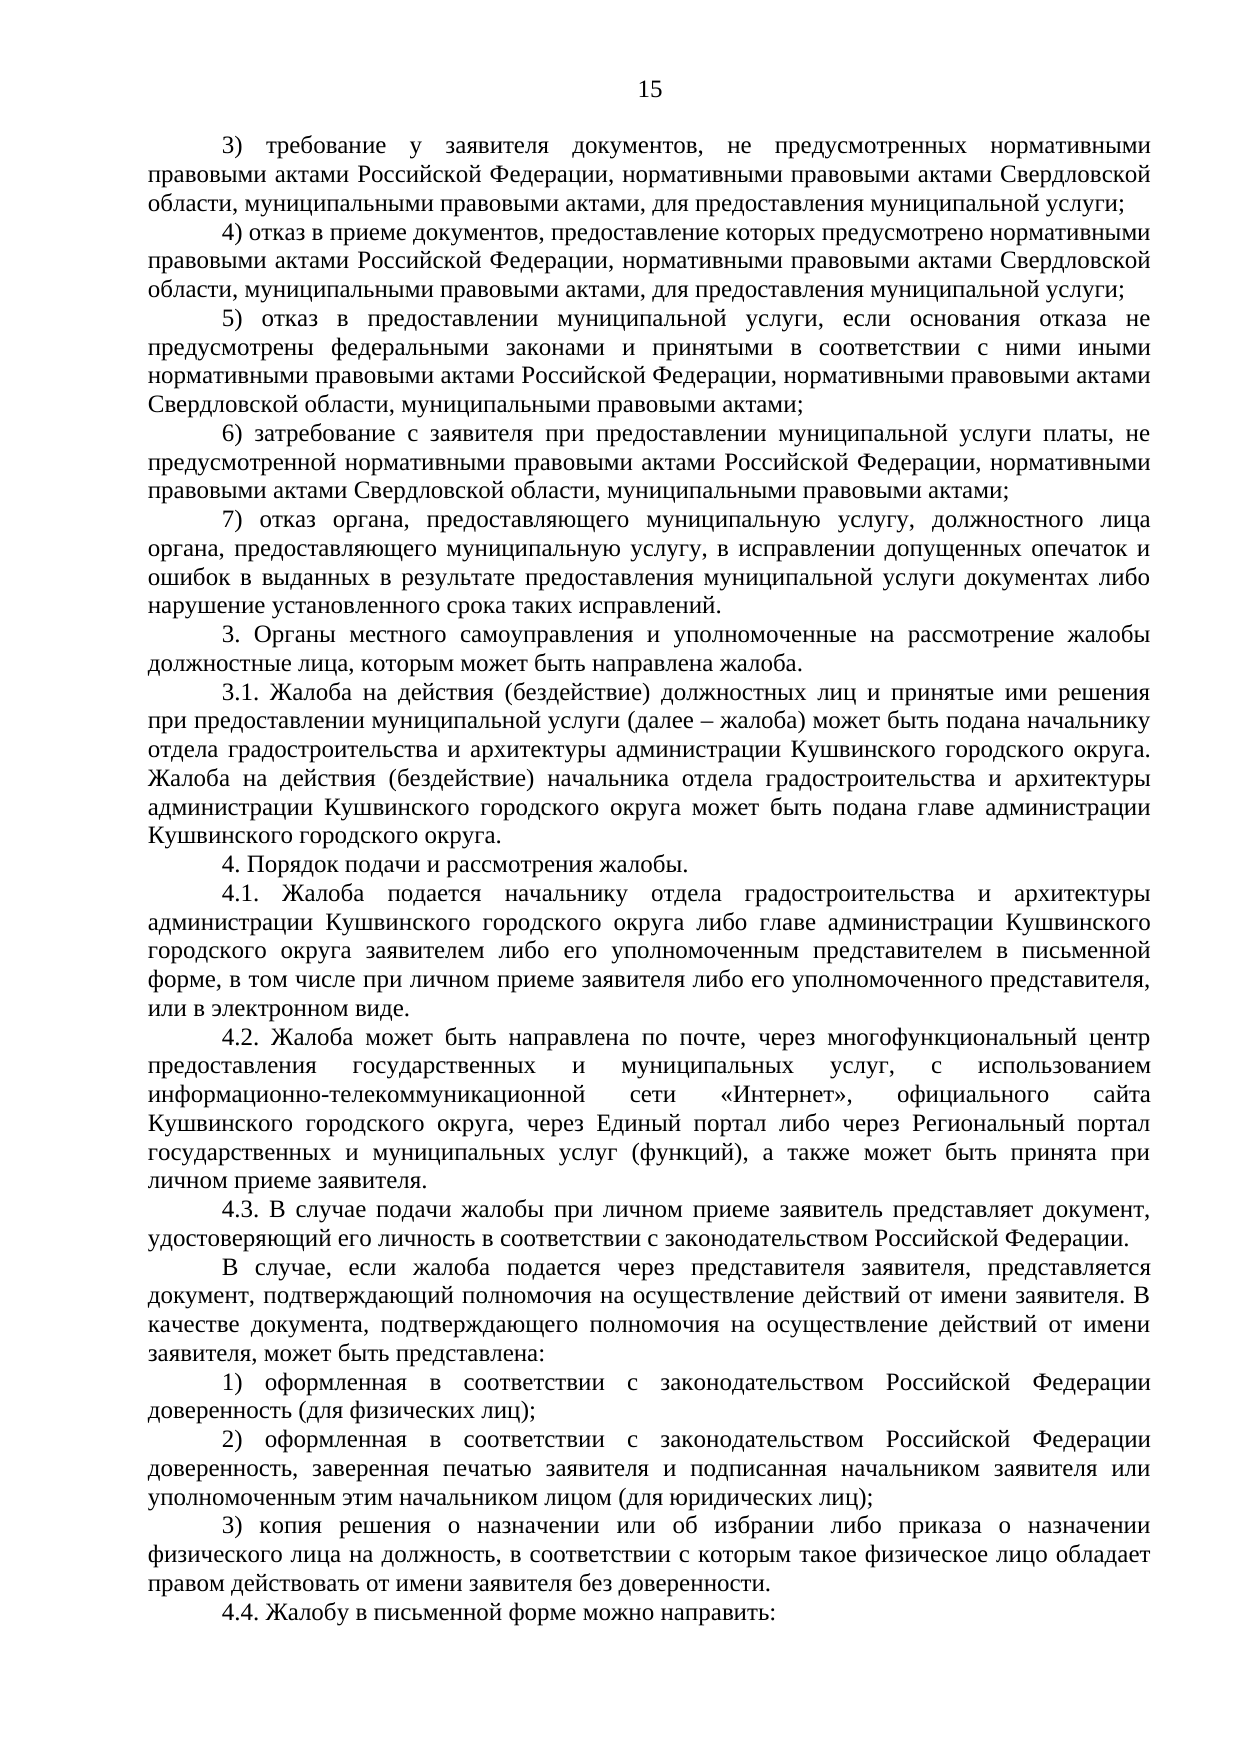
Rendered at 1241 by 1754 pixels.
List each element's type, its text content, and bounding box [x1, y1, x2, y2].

text 4) отказ в приеме документов, предоставление которых предусмотрено нормативными правовыми актами Российской Федерации, нормативными правовыми актами Свердловской области, муниципальными правовыми актами, для предоставления муниципальной услуги; [148, 217, 1152, 303]
text 4.4. Жалобу в письменной форме можно направить: [148, 1597, 1152, 1626]
text 4. Порядок подачи и рассмотрения жалобы. [148, 849, 1152, 878]
text 4.1. Жалоба подается начальнику отдела градостроительства и архитектуры администрации Кушвинского городского округа либо главе администрации Кушвинского городского округа заявителем либо его уполномоченным представителем в письменной форме, в том числе при личном приеме заявителя либо его уполномоченного представителя, или в электронном виде. [148, 878, 1152, 1022]
text 1) оформленная в соответствии с законодательством Российской Федерации доверенность (для физических лиц); [148, 1367, 1152, 1424]
text 4.2. Жалоба может быть направлена по почте, через многофункциональный центр предоставления государственных и муниципальных услуг, с использованием информационно-телекоммуникационной сети «Интернет», официального сайта Кушвинского городского округа, через Единый портал либо через Региональный портал государственных и муниципальных услуг (функций), а также может быть принята при личном приеме заявителя. [148, 1022, 1152, 1194]
text 4.3. В случае подачи жалобы при личном приеме заявитель представляет документ, удостоверяющий его личность в соответствии с законодательством Российской Федерации. [148, 1194, 1152, 1252]
text 3) копия решения о назначении или об избрании либо приказа о назначении физического лица на должность, в соответствии с которым такое физическое лицо обладает правом действовать от имени заявителя без доверенности. [148, 1511, 1152, 1597]
text 3) требование у заявителя документов, не предусмотренных нормативными правовыми актами Российской Федерации, нормативными правовыми актами Свердловской области, муниципальными правовыми актами, для предоставления муниципальной услуги; [148, 131, 1152, 217]
text В случае, если жалоба подается через представителя заявителя, представляется документ, подтверждающий полномочия на осуществление действий от имени заявителя. В качестве документа, подтверждающего полномочия на осуществление действий от имени заявителя, может быть представлена: [148, 1252, 1152, 1367]
text 3. Органы местного самоуправления и уполномоченные на рассмотрение жалобы должностные лица, которым может быть направлена жалоба. [148, 619, 1152, 677]
text 6) затребование с заявителя при предоставлении муниципальной услуги платы, не предусмотренной нормативными правовыми актами Российской Федерации, нормативными правовыми актами Свердловской области, муниципальными правовыми актами; [148, 418, 1152, 504]
text 5) отказ в предоставлении муниципальной услуги, если основания отказа не предусмотрены федеральными законами и принятыми в соответствии с ними иными нормативными правовыми актами Российской Федерации, нормативными правовыми актами Свердловской области, муниципальными правовыми актами; [148, 303, 1152, 418]
text 7) отказ органа, предоставляющего муниципальную услугу, должностного лица органа, предоставляющего муниципальную услугу, в исправлении допущенных опечаток и ошибок в выданных в результате предоставления муниципальной услуги документах либо нарушение установленного срока таких исправлений. [148, 504, 1152, 619]
text 2) оформленная в соответствии с законодательством Российской Федерации доверенность, заверенная печатью заявителя и подписанная начальником заявителя или уполномоченным этим начальником лицом (для юридических лиц); [148, 1424, 1152, 1511]
text 3.1. Жалоба на действия (бездействие) должностных лиц и принятые ими решения при предоставлении муниципальной услуги (далее – жалоба) может быть подана начальнику отдела градостроительства и архитектуры администрации Кушвинского городского округа. Жалоба на действия (бездействие) начальника отдела градостроительства и архитектуры администрации Кушвинского городского округа может быть подана главе администрации Кушвинского городского округа. [148, 677, 1152, 849]
